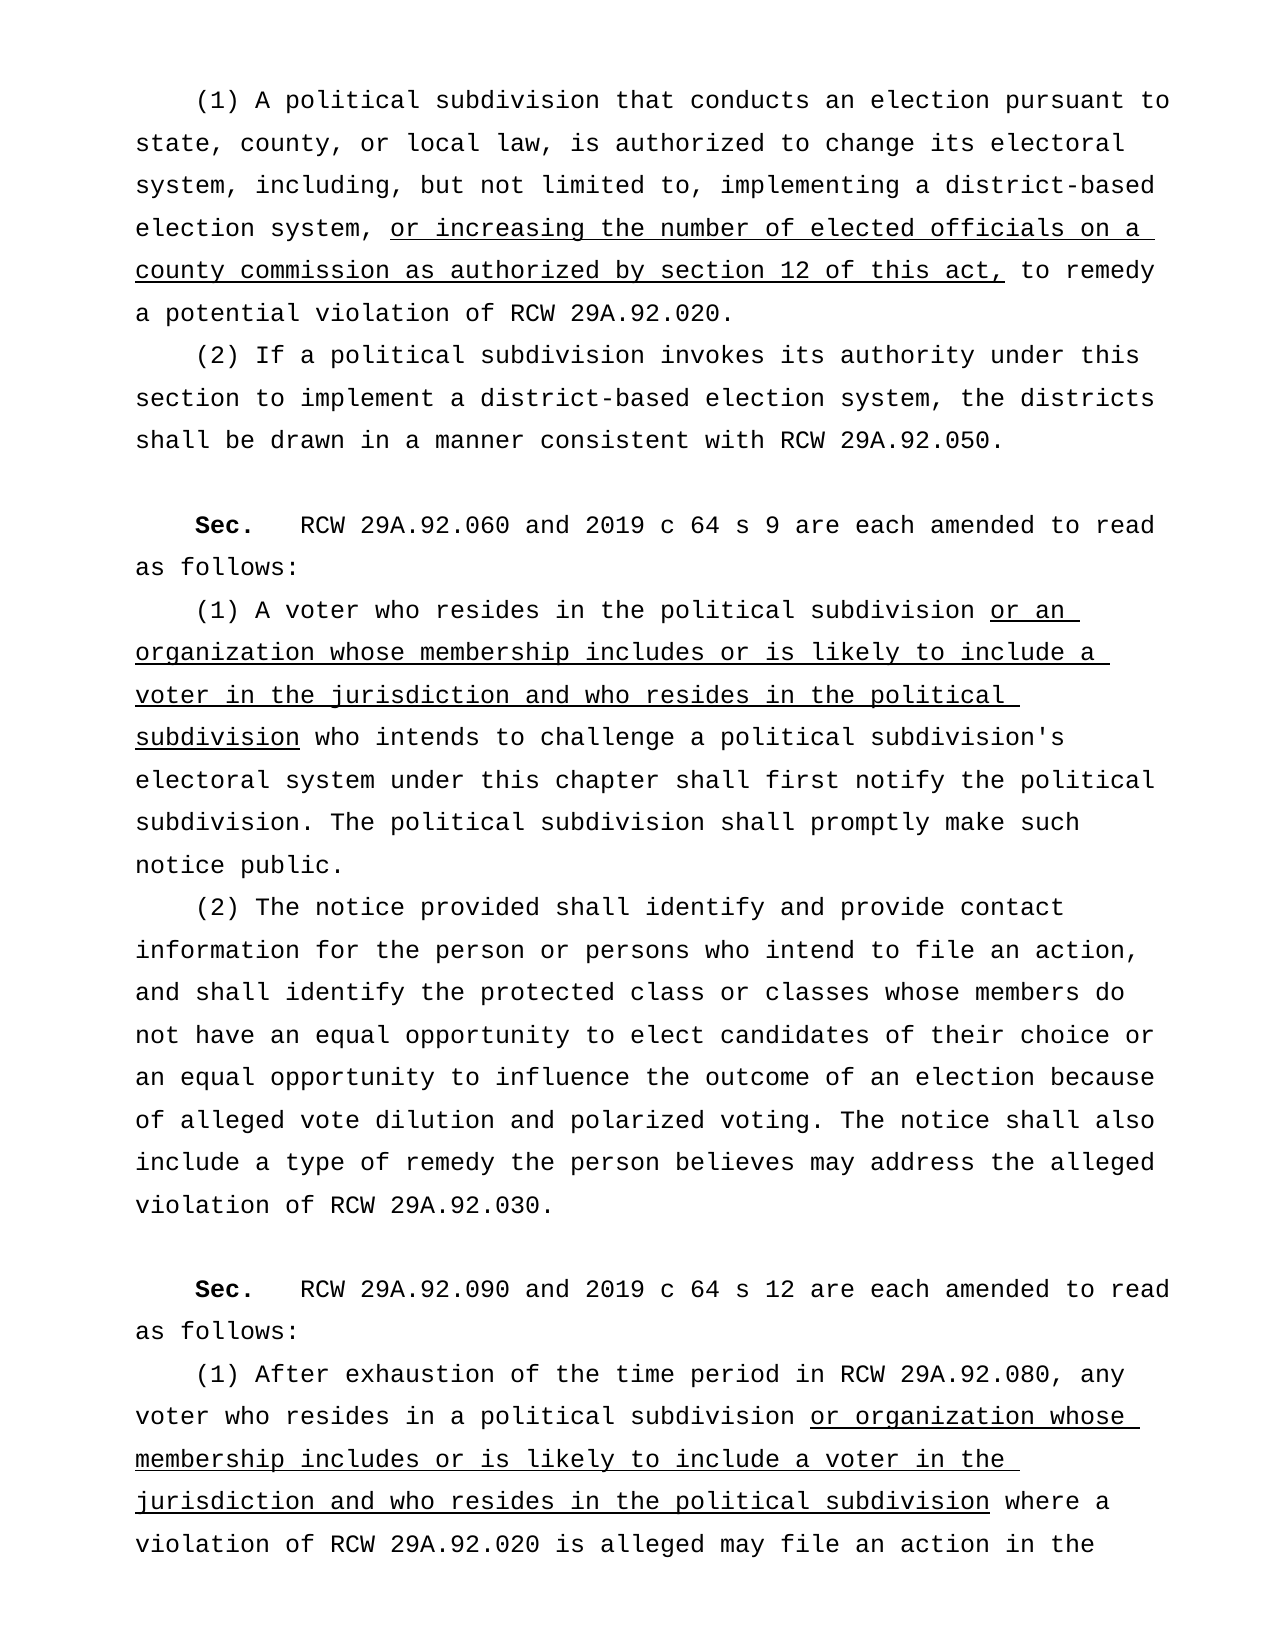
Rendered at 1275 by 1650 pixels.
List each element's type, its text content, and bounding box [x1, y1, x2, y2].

text Sec. RCW 29A.92.090 and 2019 c 64 s 12 are each amended to read as follows: [135, 1263, 1170, 1348]
text (2) If a political subdivision invokes its authority under this section to implement a district-based election system, the districts shall be drawn in a manner consistent with RCW 29A.92.050. [135, 330, 1170, 457]
text (2) The notice provided shall identify and provide contact information for the person or persons who intend to file an action, and shall identify the protected class or classes whose members do not have an equal opportunity to elect candidates of their choice or an equal opportunity to influence the outcome of an election because of alleged vote dilution and polarized voting. The notice shall also include a type of remedy the person believes may address the alleged violation of RCW 29A.92.030. [135, 882, 1170, 1222]
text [135, 1348, 1170, 1561]
text Sec. RCW 29A.92.060 and 2019 c 64 s 9 are each amended to read as follows: [135, 499, 1170, 584]
text (1) A voter who resides in the political subdivision or an organization whose membership includes or is likely to include a voter in the jurisdiction and who resides in the political subdivision who intends to challenge a political subdivision's electoral system under this chapter shall first notify the political subdivision. The political subdivision shall promptly make such notice public. [135, 584, 1170, 882]
text (1) A political subdivision that conducts an election pursuant to state, county, or local law, is authorized to change its electoral system, including, but not limited to, implementing a district-based election system, or increasing the number of elected officials on a county commission as authorized by section 12 of this act, to remedy a potential violation of RCW 29A.92.020. [135, 75, 1170, 330]
